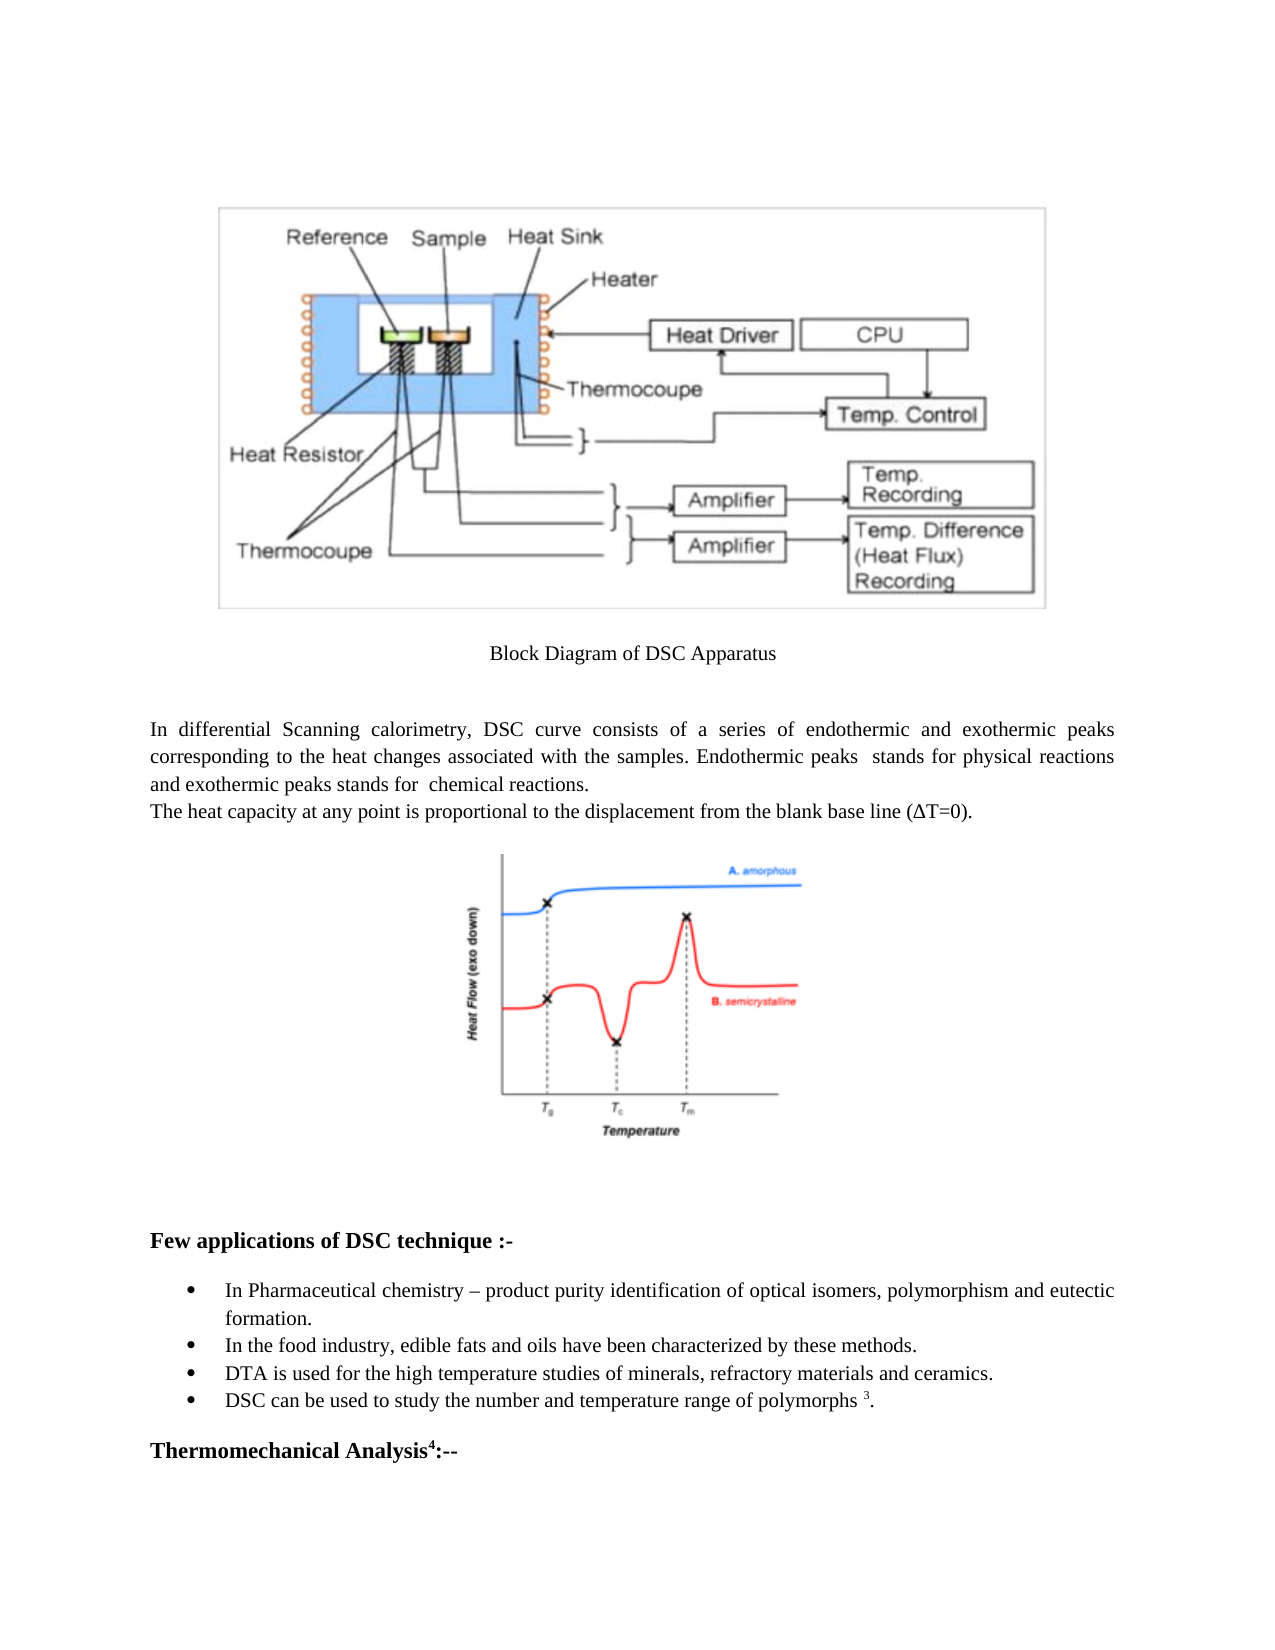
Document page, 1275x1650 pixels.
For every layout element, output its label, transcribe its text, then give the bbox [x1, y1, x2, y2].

list In the food industry, edible fats and oils have been characterized by these methods. [187, 1333, 1116, 1357]
picture [461, 854, 805, 1147]
picture [218, 205, 1048, 609]
text Few applications of DSC technique :- [150, 1227, 1116, 1253]
list DTA is used for the high temperature studies of minerals, refractory materials and ceramics. [187, 1361, 1116, 1385]
list In Pharmaceutical chemistry – product purity identification of optical isomers, polymorphism and eutectic formation. [187, 1278, 1116, 1330]
list DSC can be used to study the number and temperature range of polymorphs 3. [187, 1388, 1116, 1412]
list The heat capacity at any point is proportional to the displacement from the blank base line (∆T=0). [150, 799, 1116, 823]
list In differential Scanning calorimetry, DSC curve consists of a series of endothermic and exothermic peaks corresponding to the heat changes associated with the samples. Endothermic peaks stands for physical reactions and exothermic peaks stands for chemical reactions. [150, 717, 1116, 796]
text Thermomechanical Analysis4:-- [150, 1437, 1116, 1463]
text Block Diagram of DSC Apparatus [150, 641, 1116, 664]
